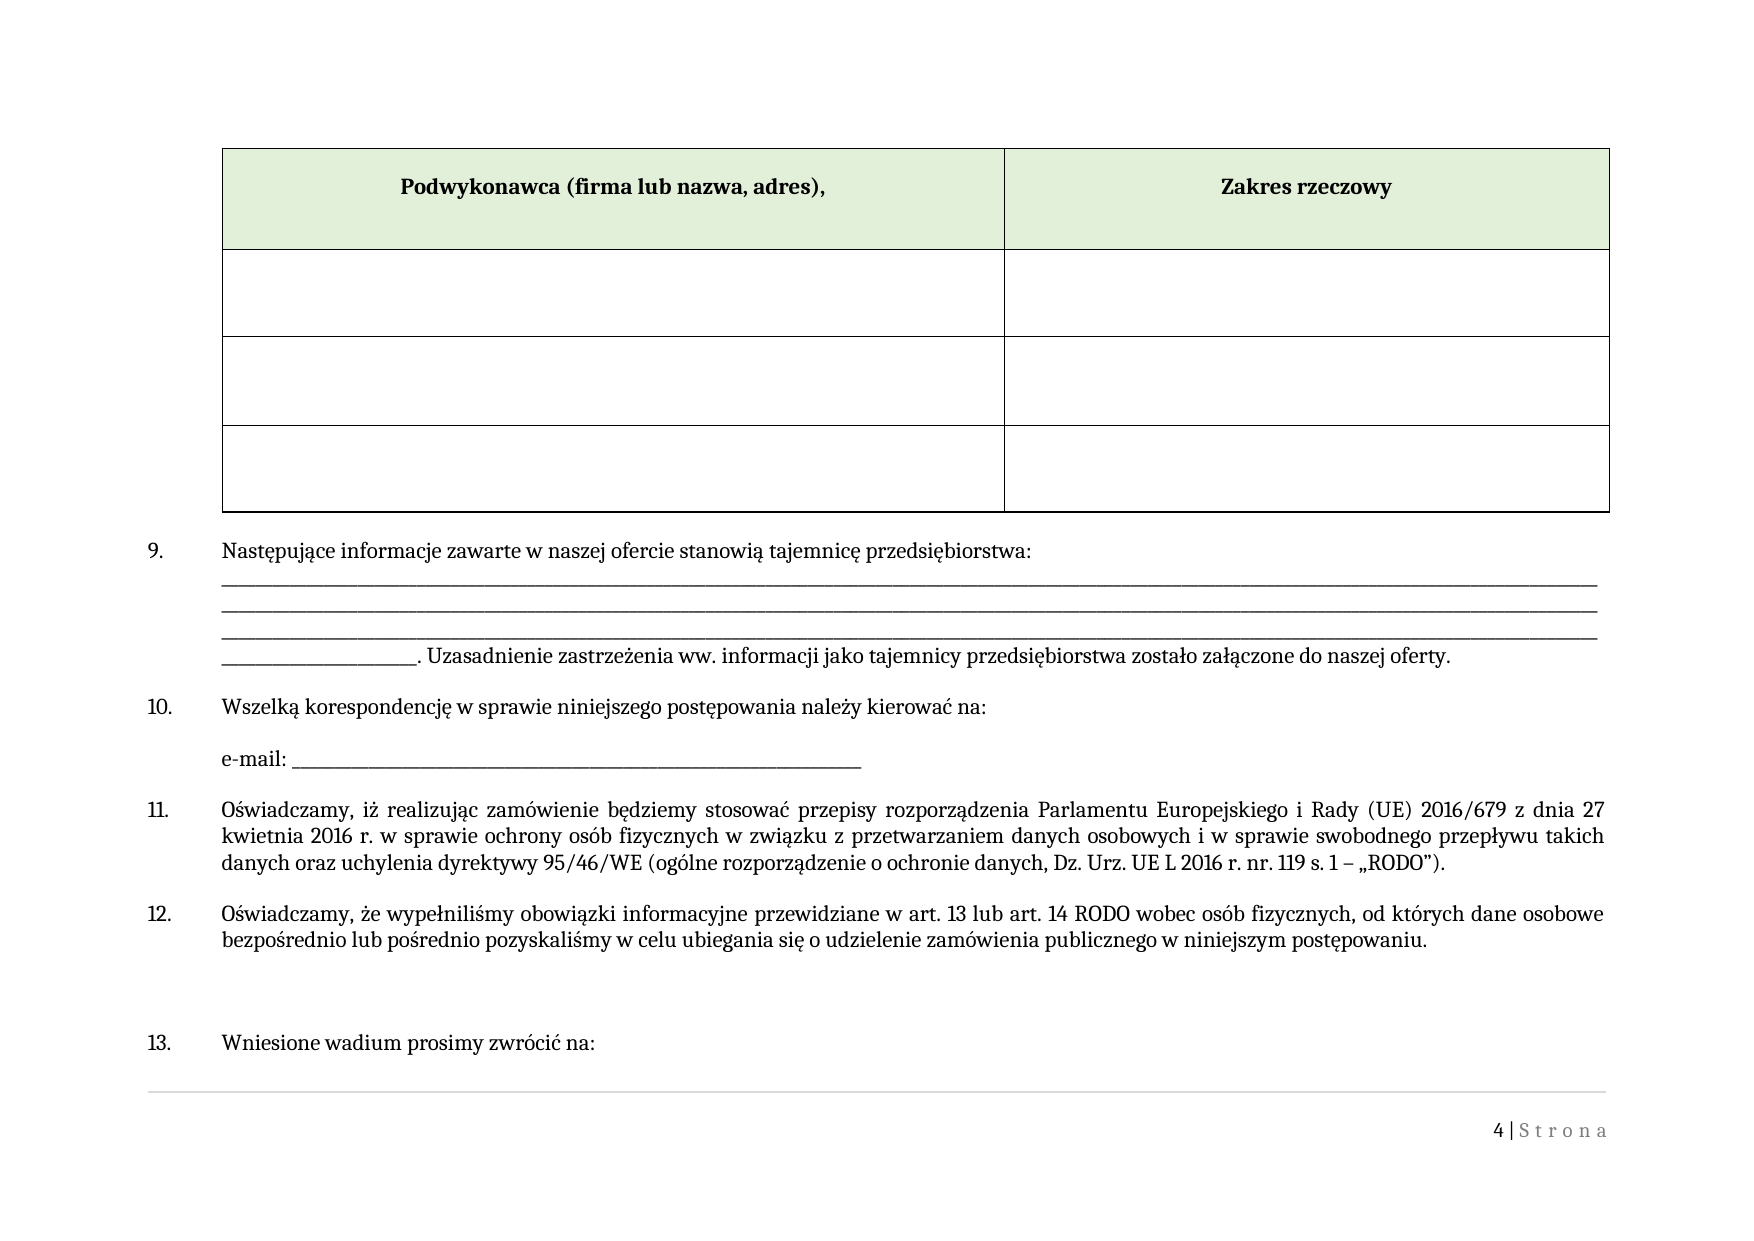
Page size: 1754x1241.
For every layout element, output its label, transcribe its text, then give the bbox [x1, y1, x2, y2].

table_cell [1005, 337, 1609, 424]
table_cell [1005, 250, 1609, 336]
text 10. Wszelką korespondencję w sprawie niniejszego postępowania należy kierować na: [148, 694, 1606, 721]
table_cell [223, 426, 1004, 511]
table_cell [223, 250, 1004, 336]
text 12. Oświadczamy, że wypełniliśmy obowiązki informacyjne przewidziane w art. 13 lub art. 14 RODO wobec osób fizycznych, od których dane osobowe bezpośrednio lub pośrednio pozyskaliśmy w celu ubiegania się o udzielenie zamówienia publicznego w niniejszym postępowaniu. [148, 901, 1606, 954]
text e-mail: ___________________________________________________________________ [221, 746, 1606, 772]
text 11. Oświadczamy, iż realizując zamówienie będziemy stosować przepisy rozporządzenia Parlamentu Europejskiego i Rady (UE) 2016/679 z dnia 27 kwietnia 2016 r. w sprawie ochrony osób fizycznych w związku z przetwarzaniem danych osobowych i w sprawie swobodnego przepływu takich danych oraz uchylenia dyrektywy 95/46/WE (ogólne rozporządzenie o ochronie danych, Dz. Urz. UE L 2016 r. nr. 119 s. 1 – „RODO”). [148, 797, 1606, 876]
text 9. Następujące informacje zawarte w naszej ofercie stanowią tajemnicę przedsiębiorstwa: _____________________________________________________________________________________________________________________________________________________________________________________________________________________________________________________________________________________________________________________________________________________________________________________________________________________________________________________________________________________________________________________________. Uzasadnienie zastrzeżenia ww. informacji jako tajemnicy przedsiębiorstwa zostało załączone do naszej oferty. [148, 537, 1606, 669]
text 13. Wniesione wadium prosimy zwrócić na: [148, 1030, 1606, 1056]
table_cell [1005, 426, 1609, 511]
table_cell [223, 337, 1004, 424]
table_header Podwykonawca (firma lub nazwa, adres), [223, 149, 1004, 249]
table_header Zakres rzeczowy [1005, 149, 1609, 249]
